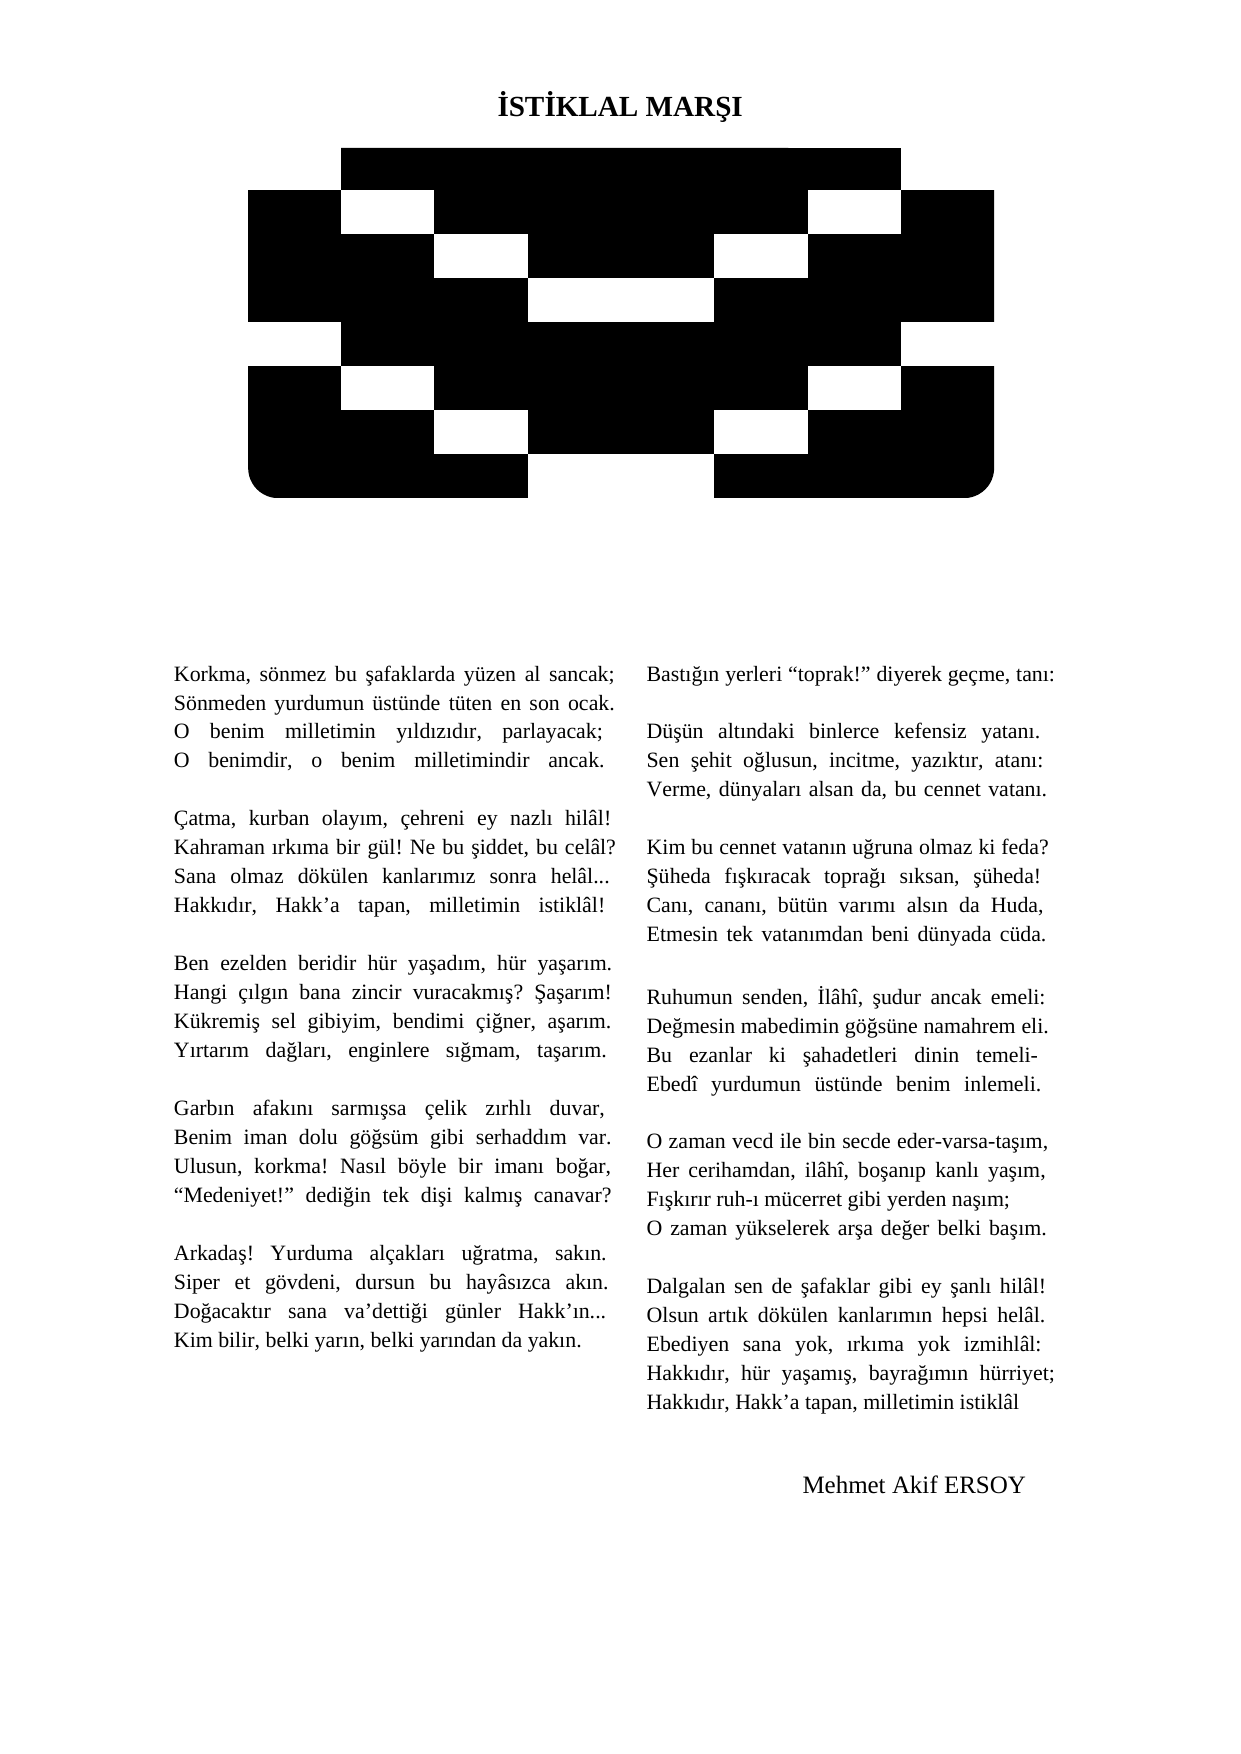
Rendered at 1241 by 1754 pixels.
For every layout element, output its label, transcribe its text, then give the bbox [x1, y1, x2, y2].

picture [248, 147, 995, 498]
table_header Bastığın yerleri “toprak!” diyerek geçme, tanı: Düşün altındaki binlerce kefensiz yatanı. Sen şehit oğlusun, incitme, yazıktır, atanı: Verme, dünyaları alsan da, bu cennet vatanı. Kim bu cennet vatanın uğruna olmaz ki feda? Şüheda fışkıracak toprağı sıksan, şüheda! Canı, cananı, bütün varımı alsın da Huda, Etmesin tek vatanımdan beni dünyada cüda. Ruhumun senden, İlâhî, şudur ancak emeli: Değmesin mabedimin göğsüne namahrem eli. Bu ezanlar ki şahadetleri dinin temeli- Ebedî yurdumun üstünde benim inlemeli. O zaman vecd ile bin secde eder-varsa-taşım, Her cerihamdan, ilâhî, boşanıp kanlı yaşım, Fışkırır ruh-ı mücerret gibi yerden naşım; O zaman yükselerek arşa değer belki başım. Dalgalan sen de şafaklar gibi ey şanlı hilâl! Olsun artık dökülen kanlarımın hepsi helâl. Ebediyen sana yok, ırkıma yok izmihlâl: Hakkıdır, hür yaşamış, bayrağımın hürriyet; Hakkıdır, Hakk’a tapan, milletimin istiklâl Mehmet Akif ERSOY [635, 661, 1067, 1503]
text İSTİKLAL MARŞI [148, 89, 1092, 122]
table_header Korkma, sönmez bu şafaklarda yüzen al sancak; Sönmeden yurdumun üstünde tüten en son ocak. O benim milletimin yıldızıdır, parlayacak; O benimdir, o benim milletimindir ancak. Çatma, kurban olayım, çehreni ey nazlı hilâl! Kahraman ırkıma bir gül! Ne bu şiddet, bu celâl? Sana olmaz dökülen kanlarımız sonra helâl... Hakkıdır, Hakk’a tapan, milletimin istiklâl! Ben ezelden beridir hür yaşadım, hür yaşarım. Hangi çılgın bana zincir vuracakmış? Şaşarım! Kükremiş sel gibiyim, bendimi çiğner, aşarım. Yırtarım dağları, enginlere sığmam, taşarım. Garbın afakını sarmışsa çelik zırhlı duvar, Benim iman dolu göğsüm gibi serhaddım var. Ulusun, korkma! Nasıl böyle bir imanı boğar, “Medeniyet!” dediğin tek dişi kalmış canavar? Arkadaş! Yurduma alçakları uğratma, sakın. Siper et gövdeni, dursun bu hayâsızca akın. Doğacaktır sana va’dettiği günler Hakk’ın... Kim bilir, belki yarın, belki yarından da yakın. [163, 661, 635, 1503]
